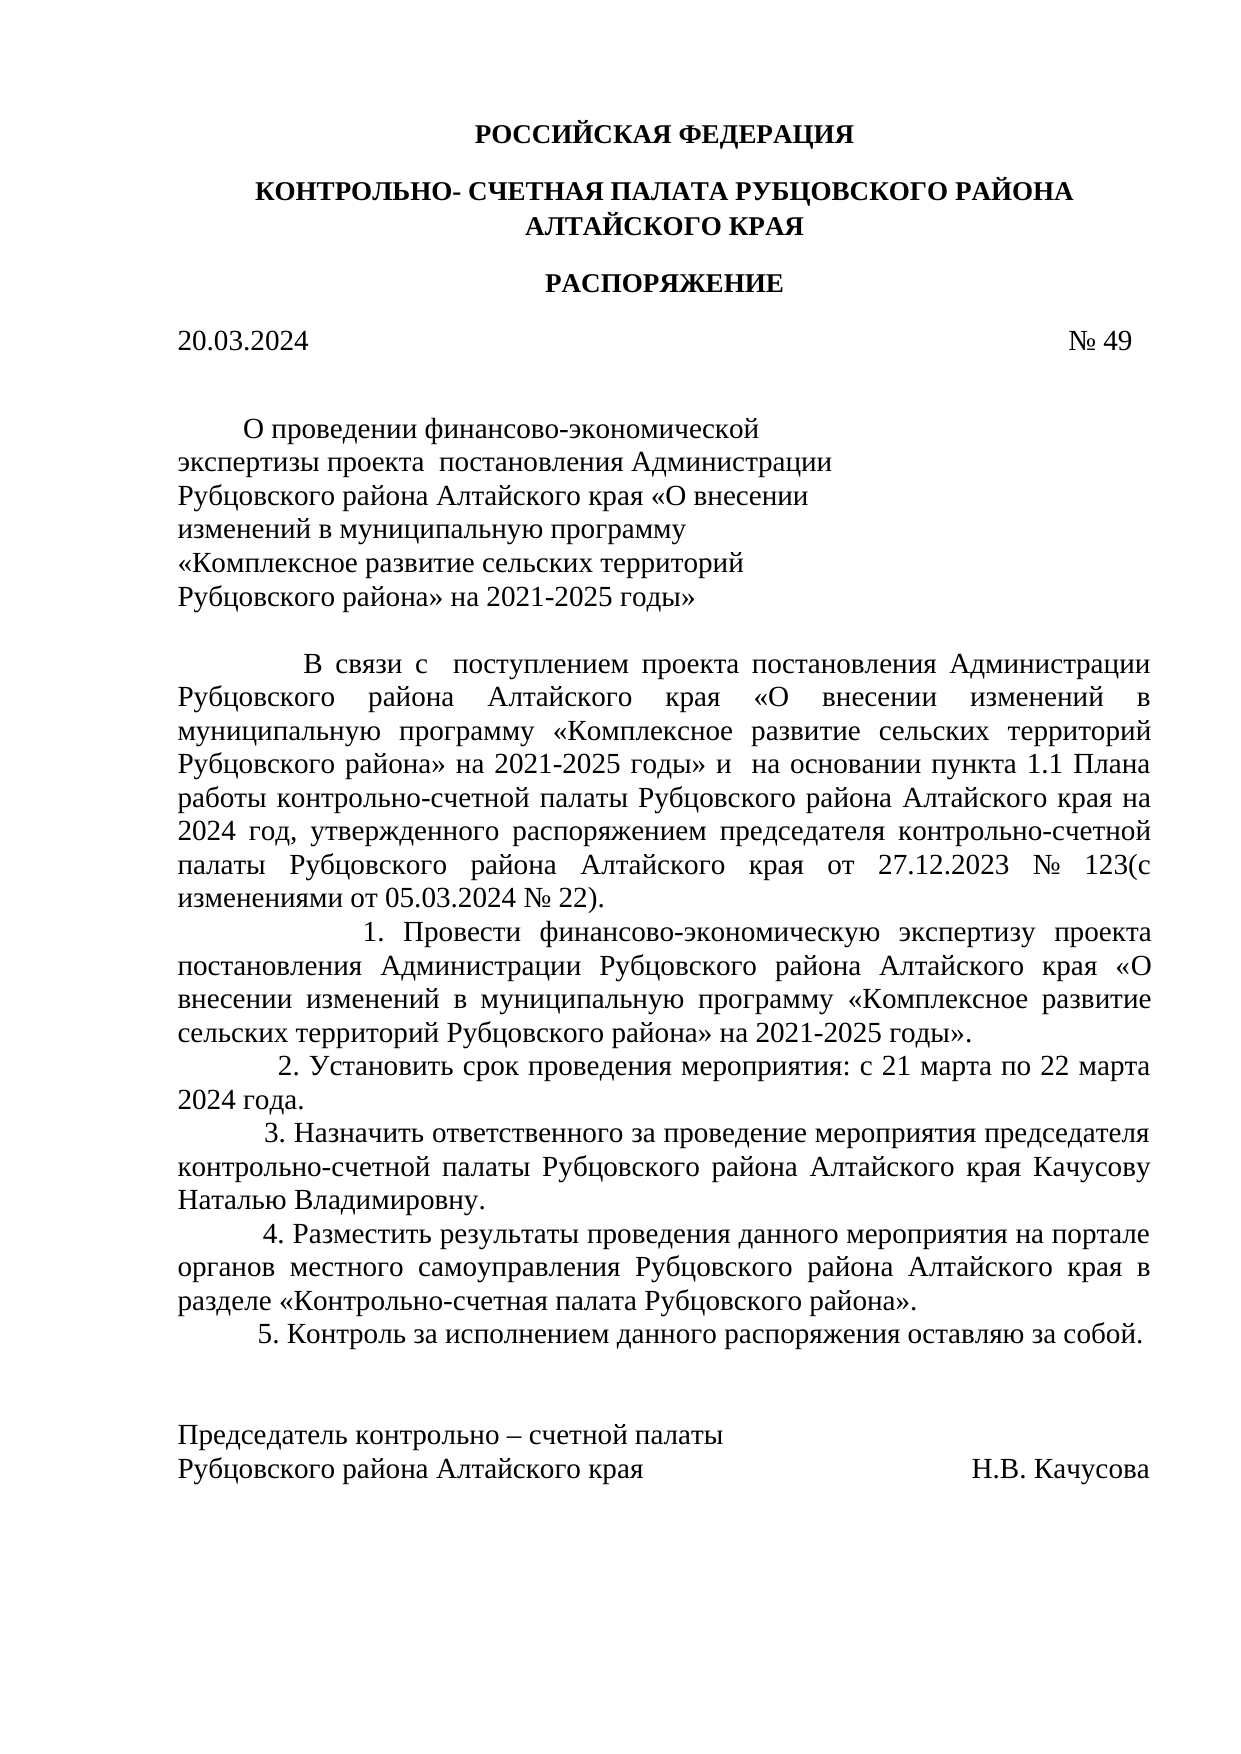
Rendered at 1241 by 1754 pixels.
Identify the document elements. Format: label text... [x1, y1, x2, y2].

text 2. Установить срок проведения мероприятия: с 21 марта по 22 марта 2024 года. [177, 1048, 1152, 1115]
text РОССИЙСКАЯ ФЕДЕРАЦИЯ [177, 118, 1152, 149]
text «Комплексное развитие сельских территорий [177, 545, 1152, 579]
text Рубцовского района Алтайского края «О внесении [177, 478, 1152, 512]
text 20.03.2024 № 49 [177, 323, 1152, 357]
text КОНТРОЛЬНО- СЧЕТНАЯ ПАЛАТА РУБЦОВСКОГО РАЙОНА АЛТАЙСКОГО КРАЯ [177, 175, 1152, 242]
text экспертизы проекта постановления Администрации [177, 444, 1152, 478]
text Рубцовского района Алтайского края Н.В. Качусова [177, 1451, 1152, 1484]
text Председатель контрольно – счетной палаты [177, 1417, 1152, 1451]
text В связи с поступлением проекта постановления Администрации Рубцовского района Алтайского края «О внесении изменений в муниципальную программу «Комплексное развитие сельских территорий Рубцовского района» на 2021-2025 годы» и на основании пункта 1.1 Плана работы контрольно-счетной палаты Рубцовского района Алтайского края на 2024 год, утвержденного распоряжением председателя контрольно-счетной палаты Рубцовского района Алтайского края от 27.12.2023 № 123(с изменениями от 05.03.2024 № 22). [177, 646, 1152, 914]
text 1. Провести финансово-экономическую экспертизу проекта постановления Администрации Рубцовского района Алтайского края «О внесении изменений в муниципальную программу «Комплексное развитие сельских территорий Рубцовского района» на 2021-2025 годы». [177, 914, 1152, 1048]
text РАСПОРЯЖЕНИЕ [177, 267, 1152, 298]
text изменений в муниципальную программу [177, 512, 1152, 545]
text 4. Разместить результаты проведения данного мероприятия на портале органов местного самоуправления Рубцовского района Алтайского края в разделе «Контрольно-счетная палата Рубцовского района». [177, 1216, 1152, 1317]
text Рубцовского района» на 2021-2025 годы» [177, 579, 1152, 612]
text 3. Назначить ответственного за проведение мероприятия председателя контрольно-счетной палаты Рубцовского района Алтайского края Качусову Наталью Владимировну. [177, 1115, 1152, 1216]
text О проведении финансово-экономической [177, 411, 1152, 444]
text 5. Контроль за исполнением данного распоряжения оставляю за собой. [177, 1317, 1152, 1350]
